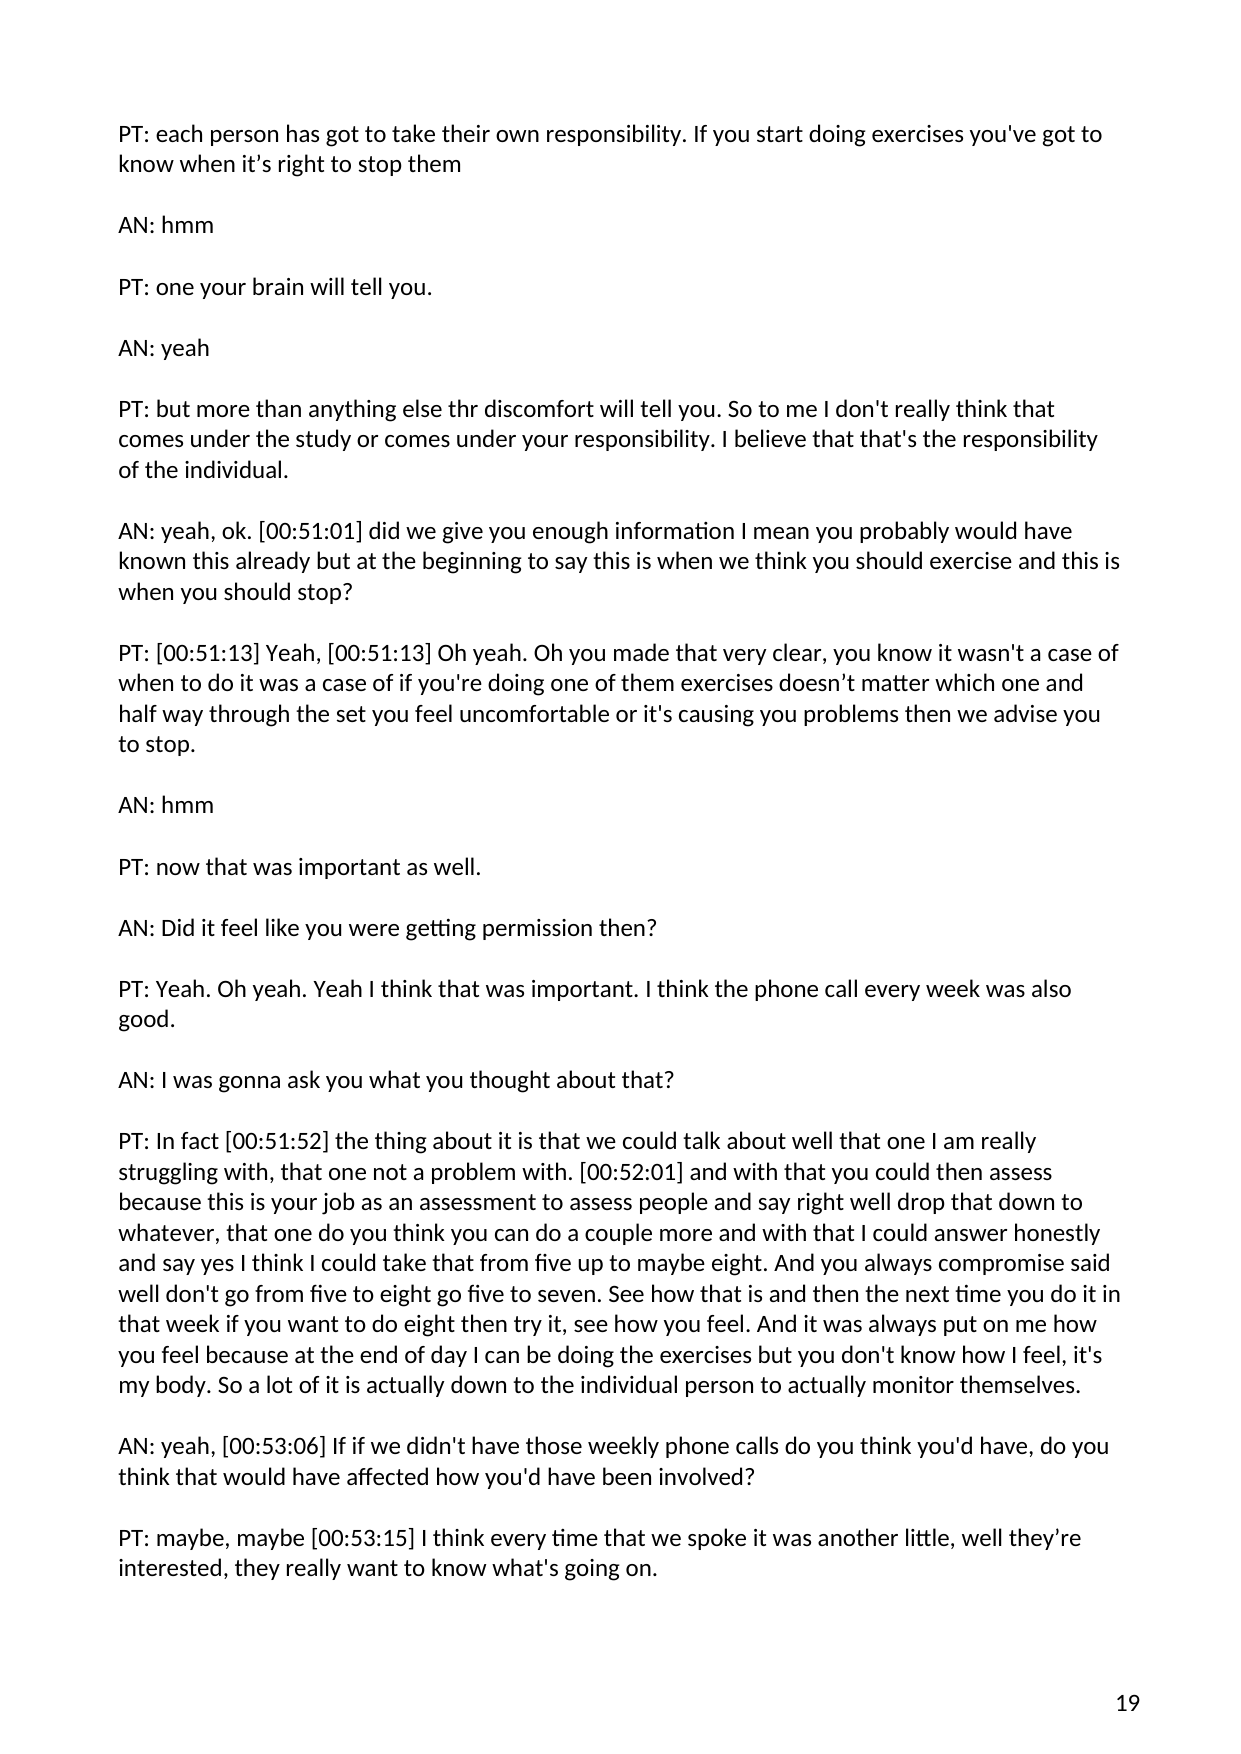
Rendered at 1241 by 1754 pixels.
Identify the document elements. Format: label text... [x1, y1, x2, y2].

text PT: Yeah. Oh yeah. Yeah I think that was important. I think the phone call every week was also good. [118, 973, 1122, 1034]
text AN: yeah, ok. [00:51:01] did we give you enough information I mean you probably would have known this already but at the beginning to say this is when we think you should exercise and this is when you should stop? [118, 515, 1122, 606]
text AN: yeah [118, 332, 1122, 362]
text PT: now that was important as well. [118, 851, 1122, 881]
text AN: hmm [118, 210, 1122, 240]
text PT: maybe, maybe [00:53:15] I think every time that we spoke it was another little, well they’re interested, they really want to know what's going on. [118, 1522, 1122, 1583]
text PT: but more than anything else thr discomfort will tell you. So to me I don't really think that comes under the study or comes under your responsibility. I believe that that's the responsibility of the individual. [118, 393, 1122, 484]
text AN: yeah, [00:53:06] If if we didn't have those weekly phone calls do you think you'd have, do you think that would have affected how you'd have been involved? [118, 1431, 1122, 1492]
text PT: In fact [00:51:52] the thing about it is that we could talk about well that one I am really struggling with, that one not a problem with. [00:52:01] and with that you could then assess because this is your job as an assessment to assess people and say right well drop that down to whatever, that one do you think you can do a couple more and with that I could answer honestly and say yes I think I could take that from five up to maybe eight. And you always compromise said well don't go from five to eight go five to seven. See how that is and then the next time you do it in that week if you want to do eight then try it, see how you feel. And it was always put on me how you feel because at the end of day I can be doing the exercises but you don't know how I feel, it's my body. So a lot of it is actually down to the individual person to actually monitor themselves. [118, 1125, 1122, 1400]
text AN: Did it feel like you were getting permission then? [118, 912, 1122, 942]
text AN: I was gonna ask you what you thought about that? [118, 1064, 1122, 1095]
text PT: one your brain will tell you. [118, 271, 1122, 301]
text AN: hmm [118, 789, 1122, 820]
text PT: [00:51:13] Yeah, [00:51:13] Oh yeah. Oh you made that very clear, you know it wasn't a case of when to do it was a case of if you're doing one of them exercises doesn’t matter which one and half way through the set you feel uncomfortable or it's causing you problems then we advise you to stop. [118, 637, 1122, 759]
text PT: each person has got to take their own responsibility. If you start doing exercises you've got to know when it’s right to stop them [118, 118, 1122, 179]
